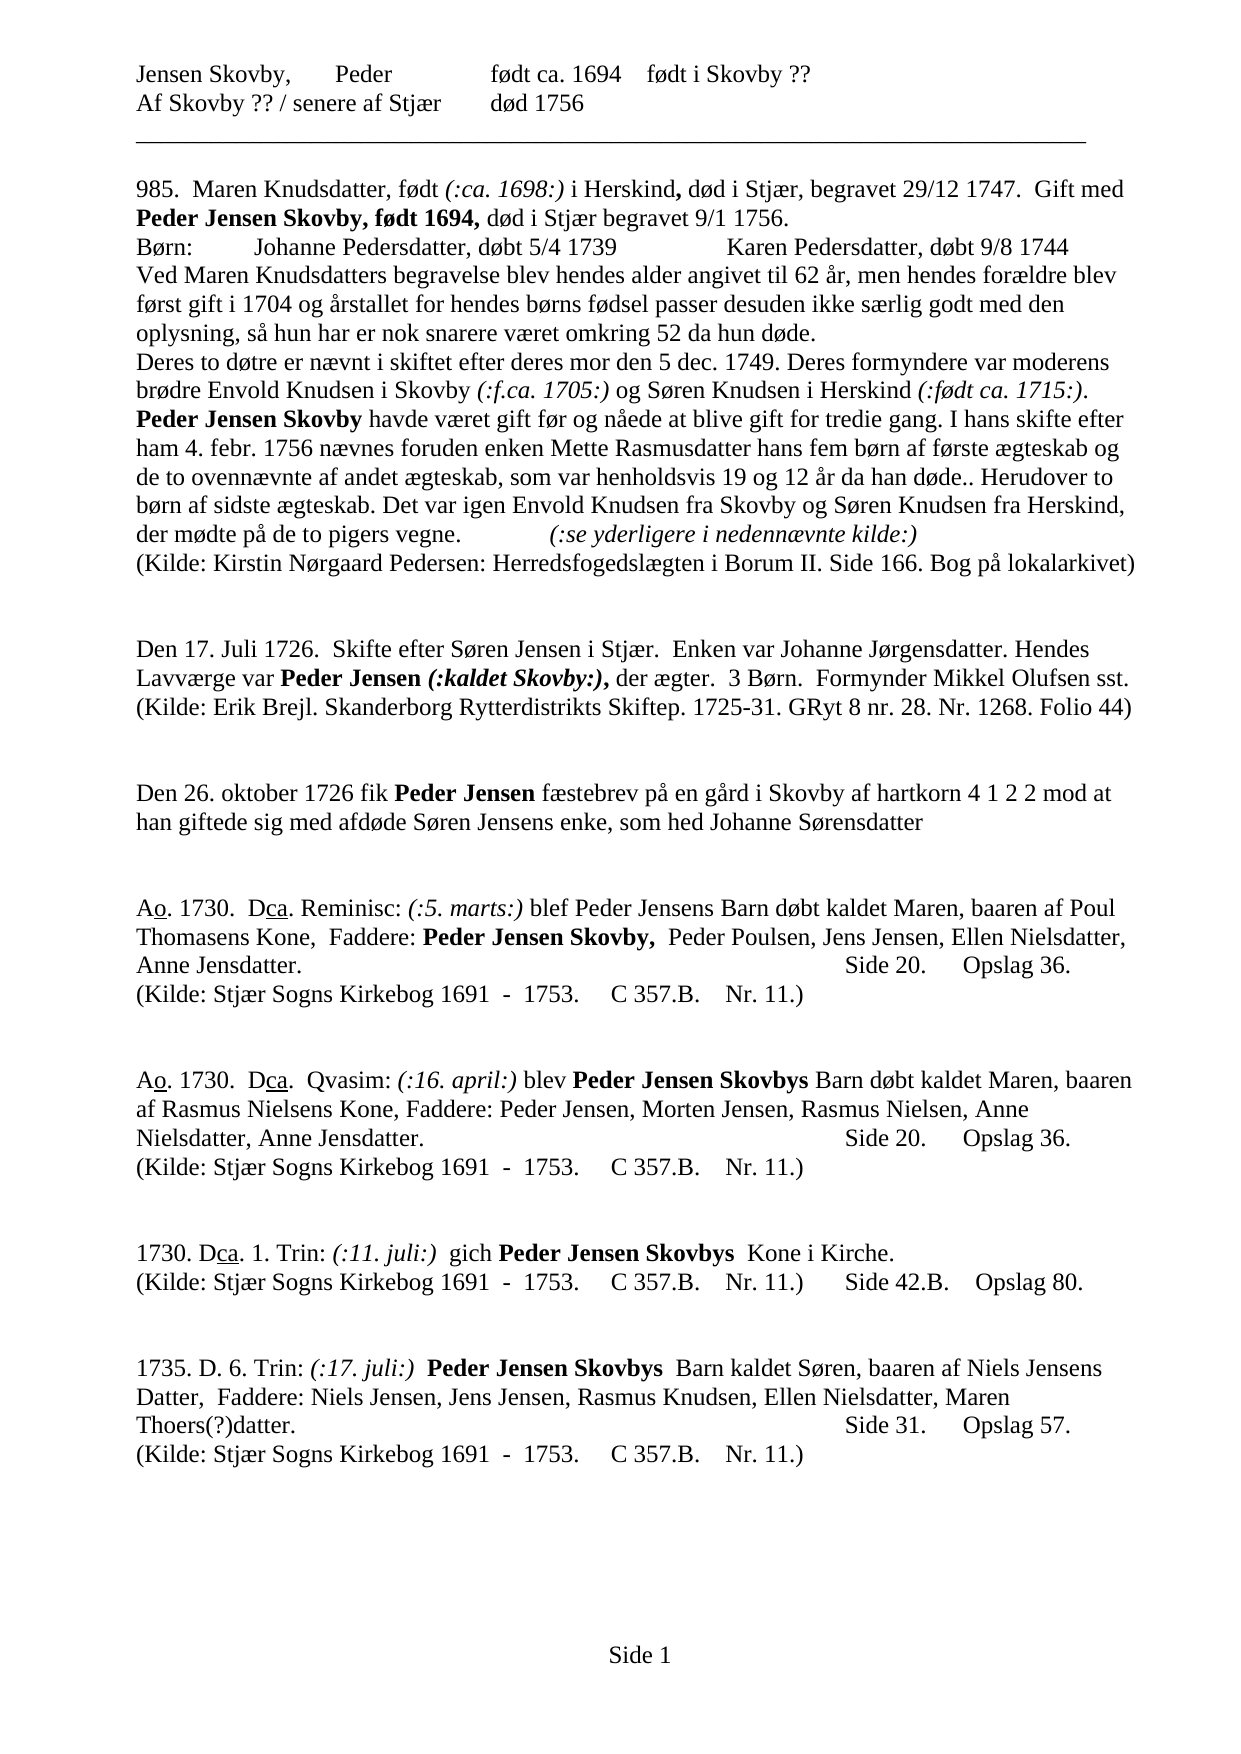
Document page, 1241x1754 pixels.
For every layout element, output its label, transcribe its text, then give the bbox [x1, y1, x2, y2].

text Jensen Skovby, Peder født ca. 1694 født i Skovby ?? [136, 59, 1146, 88]
text Af Skovby ?? / senere af Stjær død 1756 [136, 88, 1146, 117]
text Peder Jensen Skovby havde været gift før og nåede at blive gift for tredie gang. I hans skifte efter ham 4. febr. 1756 nævnes foruden enken Mette Rasmusdatter hans fem børn af første ægteskab og de to ovennævnte af andet ægteskab, som var henholdsvis 19 og 12 år da han døde.. Herudover to børn af sidste ægteskab. Det var igen Envold Knudsen fra Skovby og Søren Knudsen fra Herskind, der mødte på de to pigers vegne. (:se yderligere i nedennævnte kilde:) [136, 404, 1146, 548]
text Deres to døtre er nævnt i skiftet efter deres mor den 5 dec. 1749. Deres formyndere var moderens brødre Envold Knudsen i Skovby (:f.ca. 1705:) og Søren Knudsen i Herskind (:født ca. 1715:). [136, 347, 1146, 404]
text Ao. 1730. Dca. Reminisc: (:5. marts:) blef Peder Jensens Barn døbt kaldet Maren, baaren af Poul Thomasens Kone, Faddere: Peder Jensen Skovby, Peder Poulsen, Jens Jensen, Ellen Nielsdatter, Anne Jensdatter. Side 20. Opslag 36. [136, 893, 1146, 979]
text Børn: Johanne Pedersdatter, døbt 5/4 1739 Karen Pedersdatter, døbt 9/8 1744 [136, 232, 1146, 260]
text Ved Maren Knudsdatters begravelse blev hendes alder angivet til 62 år, men hendes forældre blev først gift i 1704 og årstallet for hendes børns fødsel passer desuden ikke særlig godt med den oplysning, så hun har er nok snarere været omkring 52 da hun døde. [136, 260, 1146, 347]
text (Kilde: Kirstin Nørgaard Pedersen: Herredsfogedslægten i Borum II. Side 166. Bog på lokalarkivet) [136, 548, 1146, 577]
text (Kilde: Stjær Sogns Kirkebog 1691 - 1753. C 357.B. Nr. 11.) Side 42.B. Opslag 80. [136, 1267, 1146, 1295]
text Den 17. Juli 1726. Skifte efter Søren Jensen i Stjær. Enken var Johanne Jørgensdatter. Hendes Lavværge var Peder Jensen (:kaldet Skovby:), der ægter. 3 Børn. Formynder Mikkel Olufsen sst. [136, 634, 1146, 692]
text 1730. Dca. 1. Trin: (:11. juli:) gich Peder Jensen Skovbys Kone i Kirche. [136, 1238, 1146, 1267]
text (Kilde: Stjær Sogns Kirkebog 1691 - 1753. C 357.B. Nr. 11.) [136, 1439, 1146, 1468]
text Side 1 [136, 1640, 1146, 1669]
text 1735. D. 6. Trin: (:17. juli:) Peder Jensen Skovbys Barn kaldet Søren, baaren af Niels Jensens Datter, Faddere: Niels Jensen, Jens Jensen, Rasmus Knudsen, Ellen Nielsdatter, Maren Thoers(?)datter. Side 31. Opslag 57. [136, 1353, 1146, 1439]
text Ao. 1730. Dca. Qvasim: (:16. april:) blev Peder Jensen Skovbys Barn døbt kaldet Maren, baaren af Rasmus Nielsens Kone, Faddere: Peder Jensen, Morten Jensen, Rasmus Nielsen, Anne Nielsdatter, Anne Jensdatter. Side 20. Opslag 36. [136, 1065, 1146, 1152]
text (Kilde: Erik Brejl. Skanderborg Rytterdistrikts Skiftep. 1725-31. GRyt 8 nr. 28. Nr. 1268. Folio 44) [136, 692, 1146, 720]
text (Kilde: Stjær Sogns Kirkebog 1691 - 1753. C 357.B. Nr. 11.) [136, 979, 1146, 1008]
text Den 26. oktober 1726 fik Peder Jensen fæstebrev på en gård i Skovby af hartkorn 4 1 2 2 mod at han giftede sig med afdøde Søren Jensens enke, som hed Johanne Sørensdatter [136, 778, 1146, 835]
text ____________________________________________________________________________ [136, 117, 1146, 145]
text (Kilde: Stjær Sogns Kirkebog 1691 - 1753. C 357.B. Nr. 11.) [136, 1152, 1146, 1180]
text 985. Maren Knudsdatter, født (:ca. 1698:) i Herskind, død i Stjær, begravet 29/12 1747. Gift med Peder Jensen Skovby, født 1694, død i Stjær begravet 9/1 1756. [136, 174, 1146, 232]
